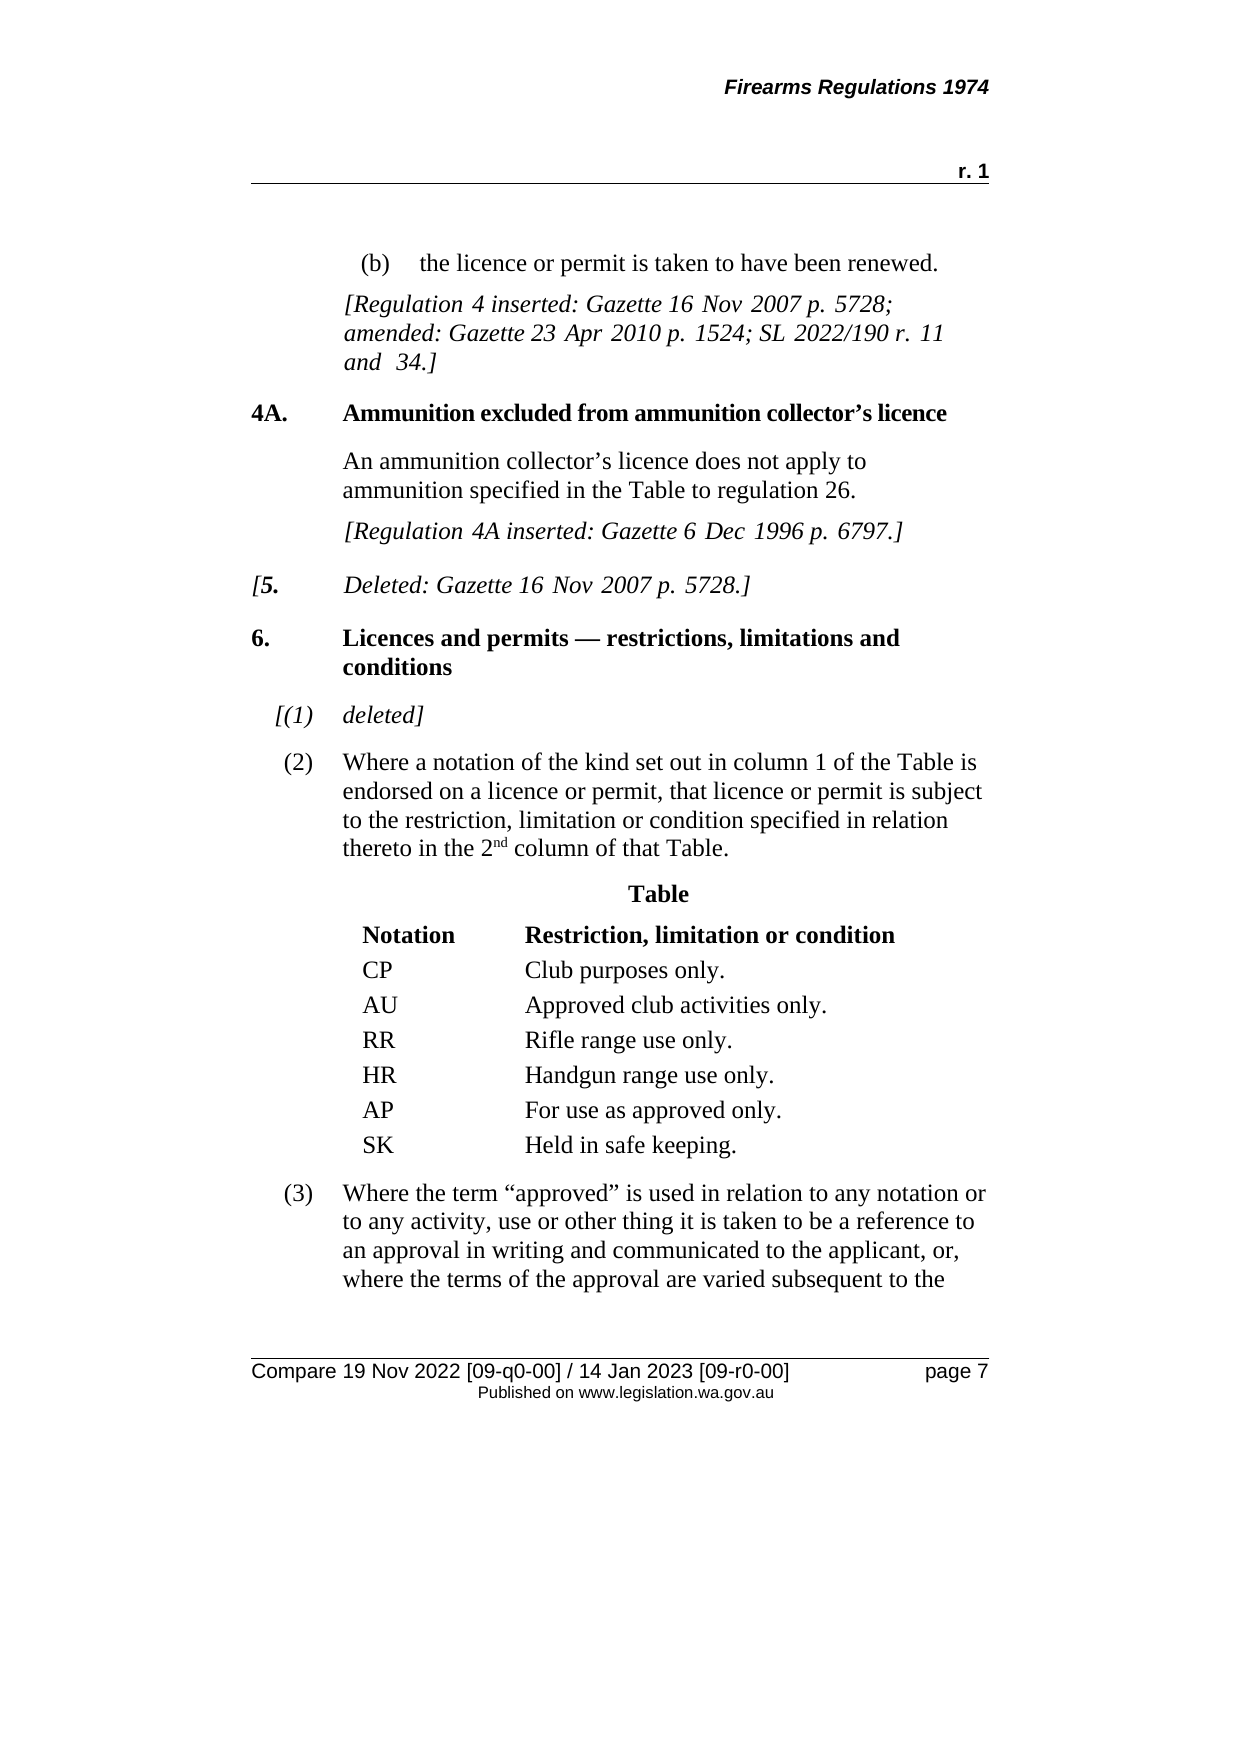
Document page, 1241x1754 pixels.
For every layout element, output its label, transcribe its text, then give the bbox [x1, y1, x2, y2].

table_cell Handgun range use only. [513, 1054, 987, 1089]
table_cell HR [351, 1054, 513, 1089]
table_cell CP [351, 949, 513, 984]
subtitle Table [342, 879, 974, 908]
table_cell Held in safe keeping. [513, 1124, 987, 1159]
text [251, 1178, 989, 1293]
table_cell SK [351, 1124, 513, 1159]
table_cell For use as approved only. [513, 1089, 987, 1124]
text [Regulation 4A inserted: Gazette 6 Dec 1996 p. 6797.] [251, 516, 989, 545]
table_header Notation [351, 914, 513, 949]
table_cell Club purposes only. [513, 949, 987, 984]
text (b) the licence or permit is taken to have been renewed. [251, 248, 989, 277]
text [Regulation 4 inserted: Gazette 16 Nov 2007 p. 5728; amended: Gazette 23 Apr 2010 p. 1524; SL 2022/190 r. 11 and 34.] [251, 289, 989, 376]
table_cell AU [351, 984, 513, 1019]
subtitle 4A. Ammunition excluded from ammunition collector’s licence [251, 398, 989, 427]
table_cell RR [351, 1019, 513, 1054]
table_header Restriction, limitation or condition [513, 914, 987, 949]
table_cell Approved club activities only. [513, 984, 987, 1019]
table_cell Rifle range use only. [513, 1019, 987, 1054]
text (2) Where a notation of the kind set out in column 1 of the Table is endorsed on a licence or permit, that licence or permit is subject to the restriction, limitation or condition specified in relation thereto in the 2nd column of that Table. [251, 747, 989, 862]
text An ammunition collector’s licence does not apply to ammunition specified in the Table to regulation 26. [251, 446, 989, 503]
text [5. Deleted: Gazette 16 Nov 2007 p. 5728.] [251, 570, 989, 598]
text [(1) deleted] [251, 700, 989, 728]
subtitle 6. Licences and permits — restrictions, limitations and conditions [251, 623, 989, 681]
table_cell AP [351, 1089, 513, 1124]
